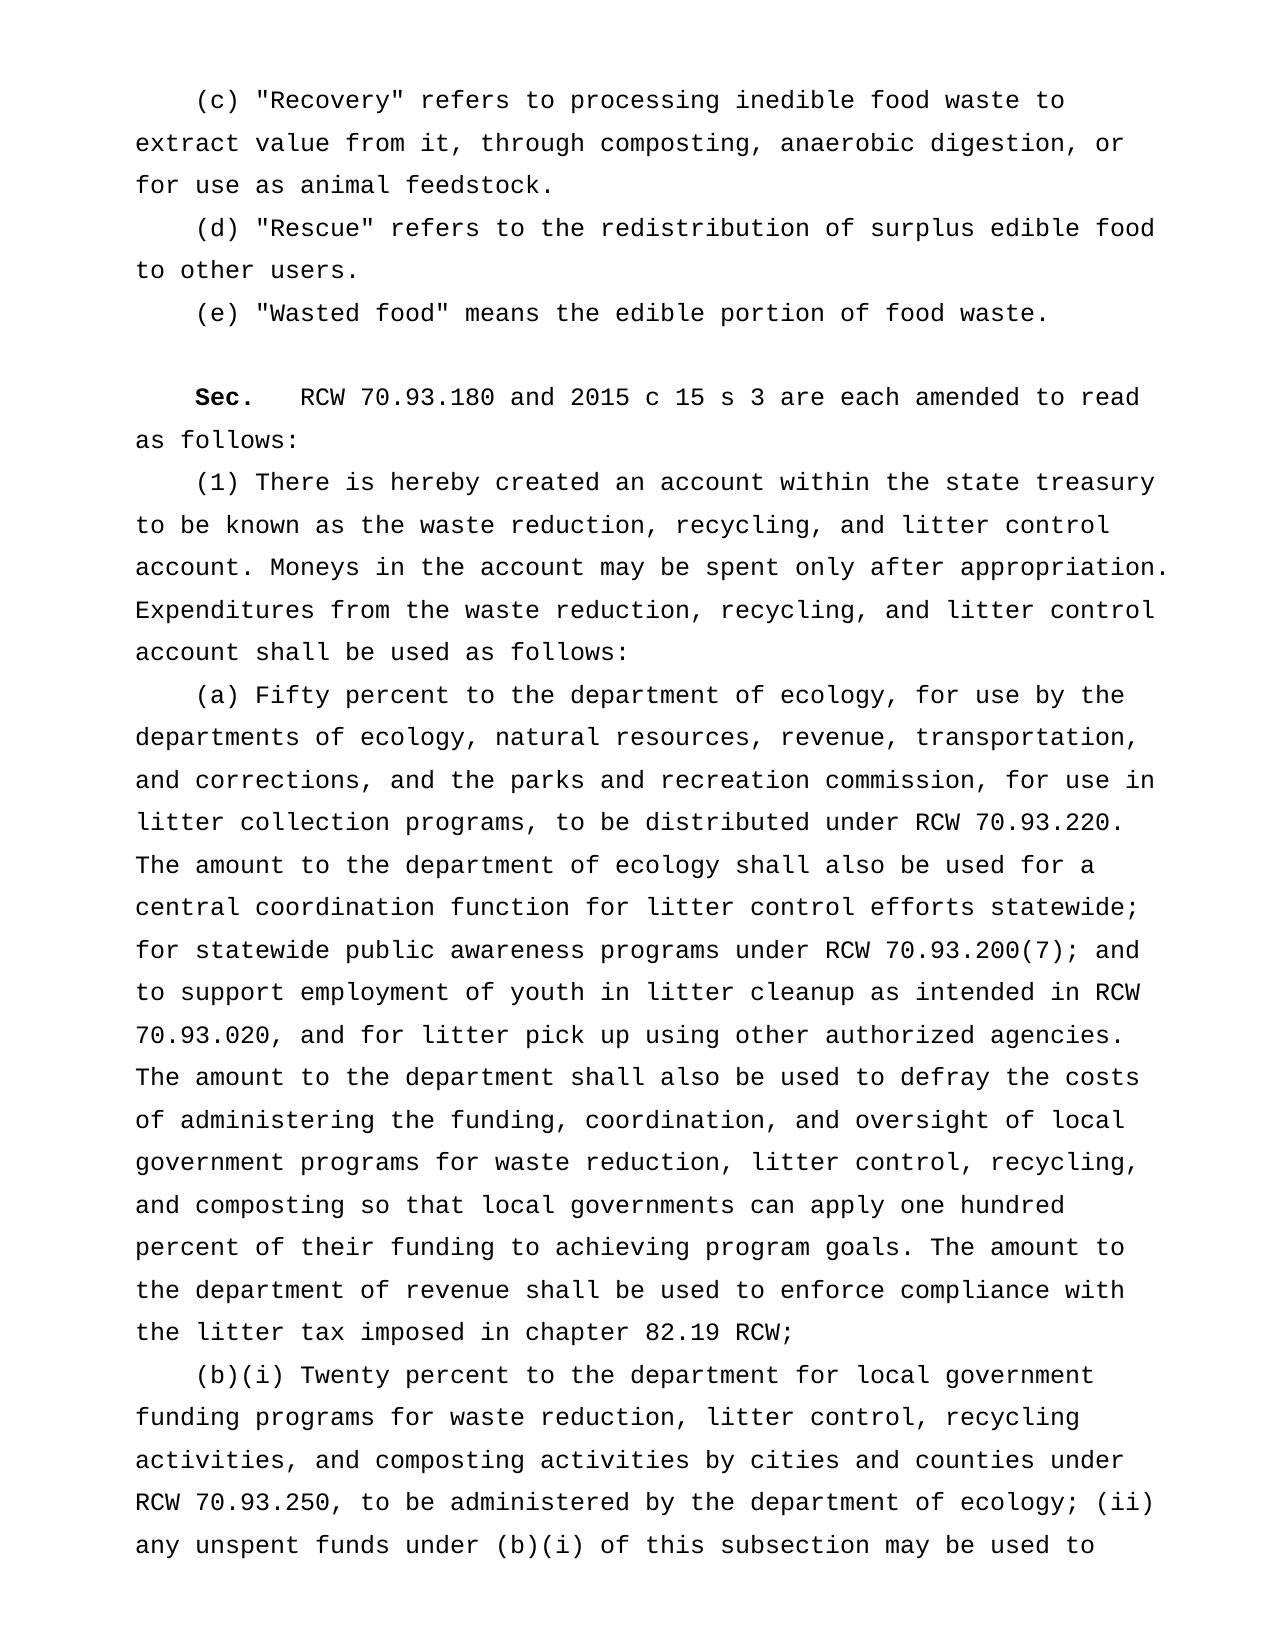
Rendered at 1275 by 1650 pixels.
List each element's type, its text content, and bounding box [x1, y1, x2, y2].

text (c) "Recovery" refers to processing inedible food waste to extract value from it, through composting, anaerobic digestion, or for use as animal feedstock. [135, 75, 1170, 202]
text (1) There is hereby created an account within the state treasury to be known as the waste reduction, recycling, and litter control account. Moneys in the account may be spent only after appropriation. Expenditures from the waste reduction, recycling, and litter control account shall be used as follows: [135, 457, 1170, 669]
text (a) Fifty percent to the department of ecology, for use by the departments of ecology, natural resources, revenue, transportation, and corrections, and the parks and recreation commission, for use in litter collection programs, to be distributed under RCW 70.93.220. The amount to the department of ecology shall also be used for a central coordination function for litter control efforts statewide; for statewide public awareness programs under RCW 70.93.200(7); and to support employment of youth in litter cleanup as intended in RCW 70.93.020, and for litter pick up using other authorized agencies. The amount to the department shall also be used to defray the costs of administering the funding, coordination, and oversight of local government programs for waste reduction, litter control, recycling, and composting so that local governments can apply one hundred percent of their funding to achieving program goals. The amount to the department of revenue shall be used to enforce compliance with the litter tax imposed in chapter 82.19 RCW; [135, 669, 1170, 1349]
text (e) "Wasted food" means the edible portion of food waste. [135, 287, 1170, 330]
text Sec. RCW 70.93.180 and 2015 c 15 s 3 are each amended to read as follows: [135, 372, 1170, 457]
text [135, 1349, 1170, 1562]
text (d) "Rescue" refers to the redistribution of surplus edible food to other users. [135, 202, 1170, 287]
